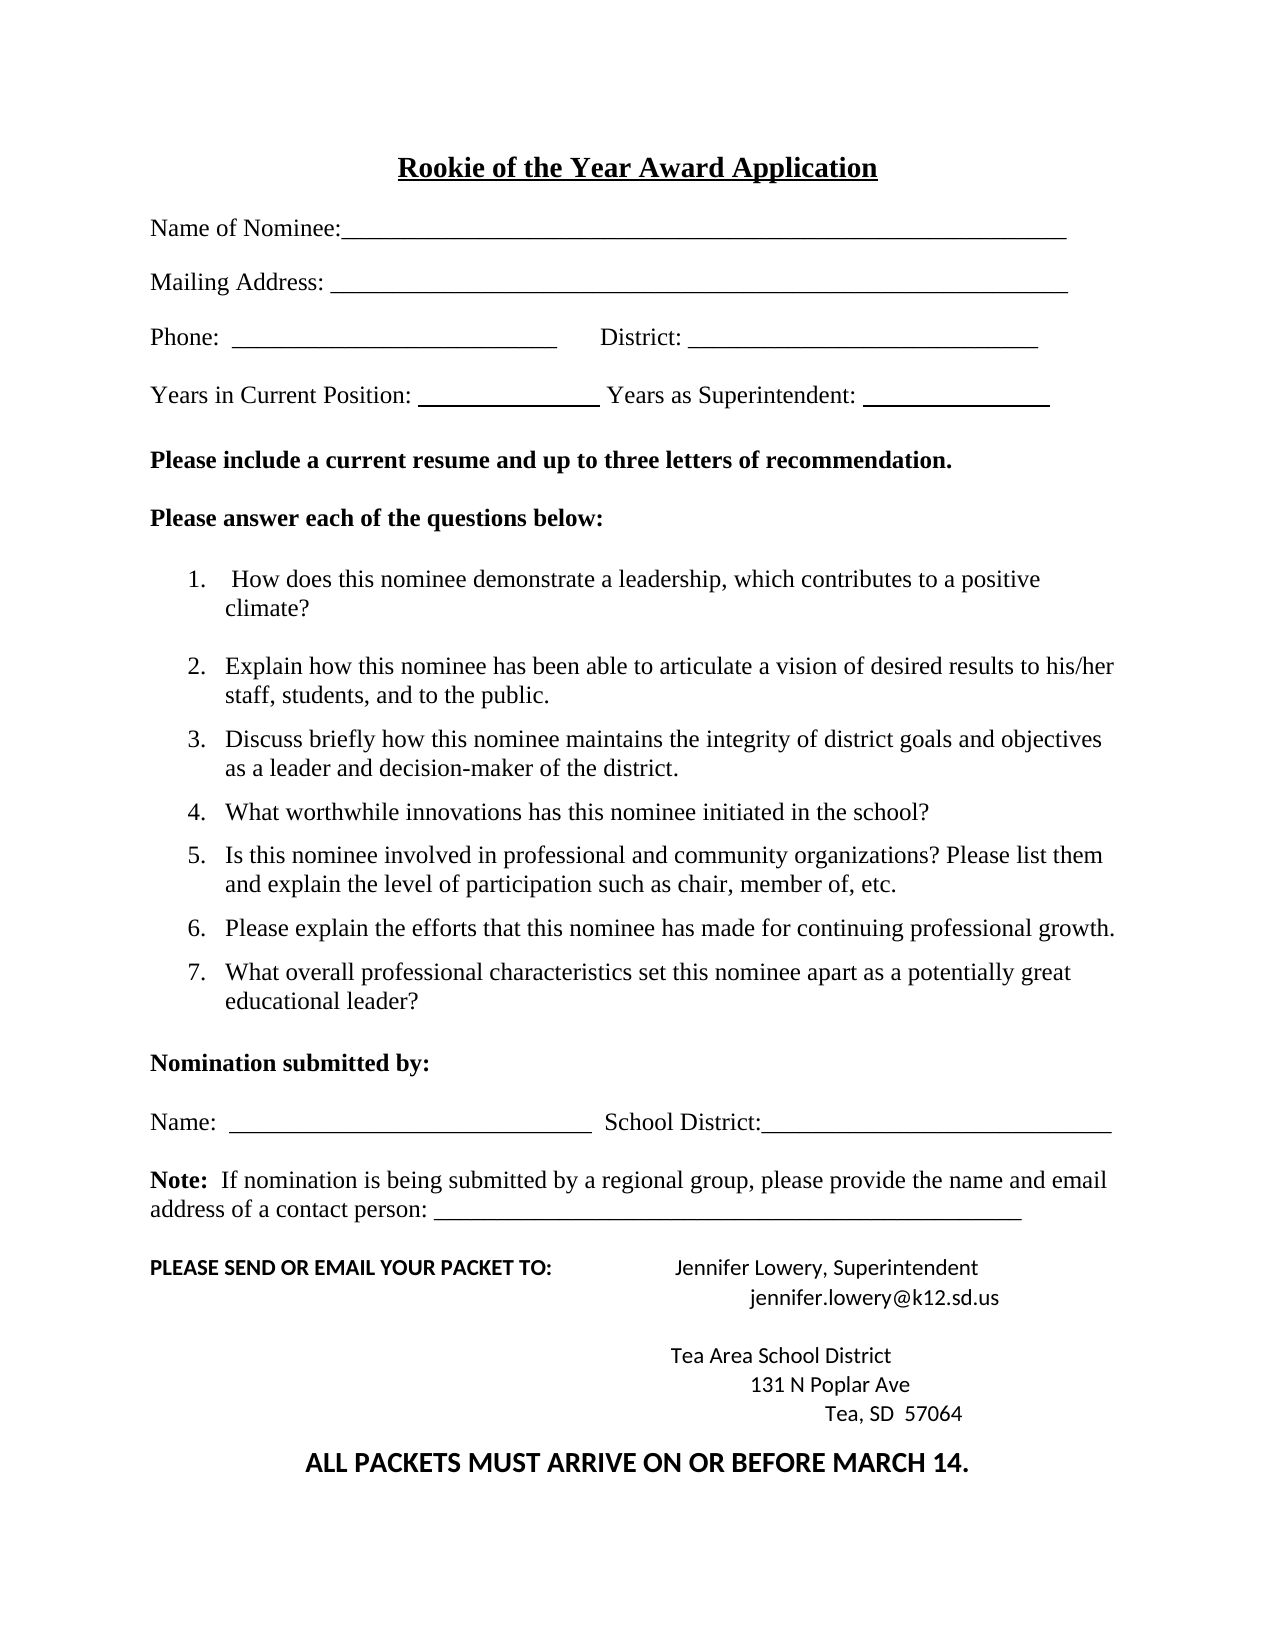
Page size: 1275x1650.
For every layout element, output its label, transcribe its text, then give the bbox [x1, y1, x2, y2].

text Phone: __________________________ District: ____________________________ [150, 321, 1125, 351]
text Note: If nomination is being submitted by a regional group, please provide the name and email address of a contact person: _______________________________________________ [150, 1165, 1125, 1223]
text Name of Nominee:__________________________________________________________ [150, 213, 1125, 242]
text Nomination submitted by: [150, 1048, 1125, 1077]
text Rookie of the Year Award Application [150, 150, 1125, 183]
text Years in Current Position: Years as Superintendent: [150, 380, 1125, 409]
list What worthwhile innovations has this nominee initiated in the school? [187, 796, 1125, 826]
list Discuss briefly how this nominee maintains the integrity of district goals and objectives as a leader and decision-maker of the district. [187, 724, 1125, 782]
list What overall professional characteristics set this nominee apart as a potentially great educational leader? [187, 956, 1125, 1014]
text Mailing Address: ___________________________________________________________ [150, 267, 1125, 296]
list Is this nominee involved in professional and community organizations? Please list them and explain the level of participation such as chair, member of, etc. [187, 840, 1125, 898]
list Explain how this nominee has been able to articulate a vision of desired results to his/her staff, students, and to the public. [187, 651, 1125, 709]
text Name: _____________________________ School District:____________________________ [150, 1106, 1125, 1136]
list Please explain the efforts that this nominee has made for continuing professional growth. [187, 913, 1125, 942]
text ALL PACKETS MUST ARRIVE ON OR BEFORE MARCH 14. [150, 1444, 1125, 1479]
text Please include a current resume and up to three letters of recommendation. [150, 445, 1125, 503]
text PLEASE SEND OR EMAIL YOUR PACKET TO: Jennifer Lowery, Superintendent jennifer.lowery@k12.sd.us Tea Area School District 131 N Poplar Ave Tea, SD 57064 [150, 1252, 1125, 1427]
text Please answer each of the questions below: [150, 503, 1125, 532]
list How does this nominee demonstrate a leadership, which contributes to a positive climate? [187, 563, 1125, 622]
